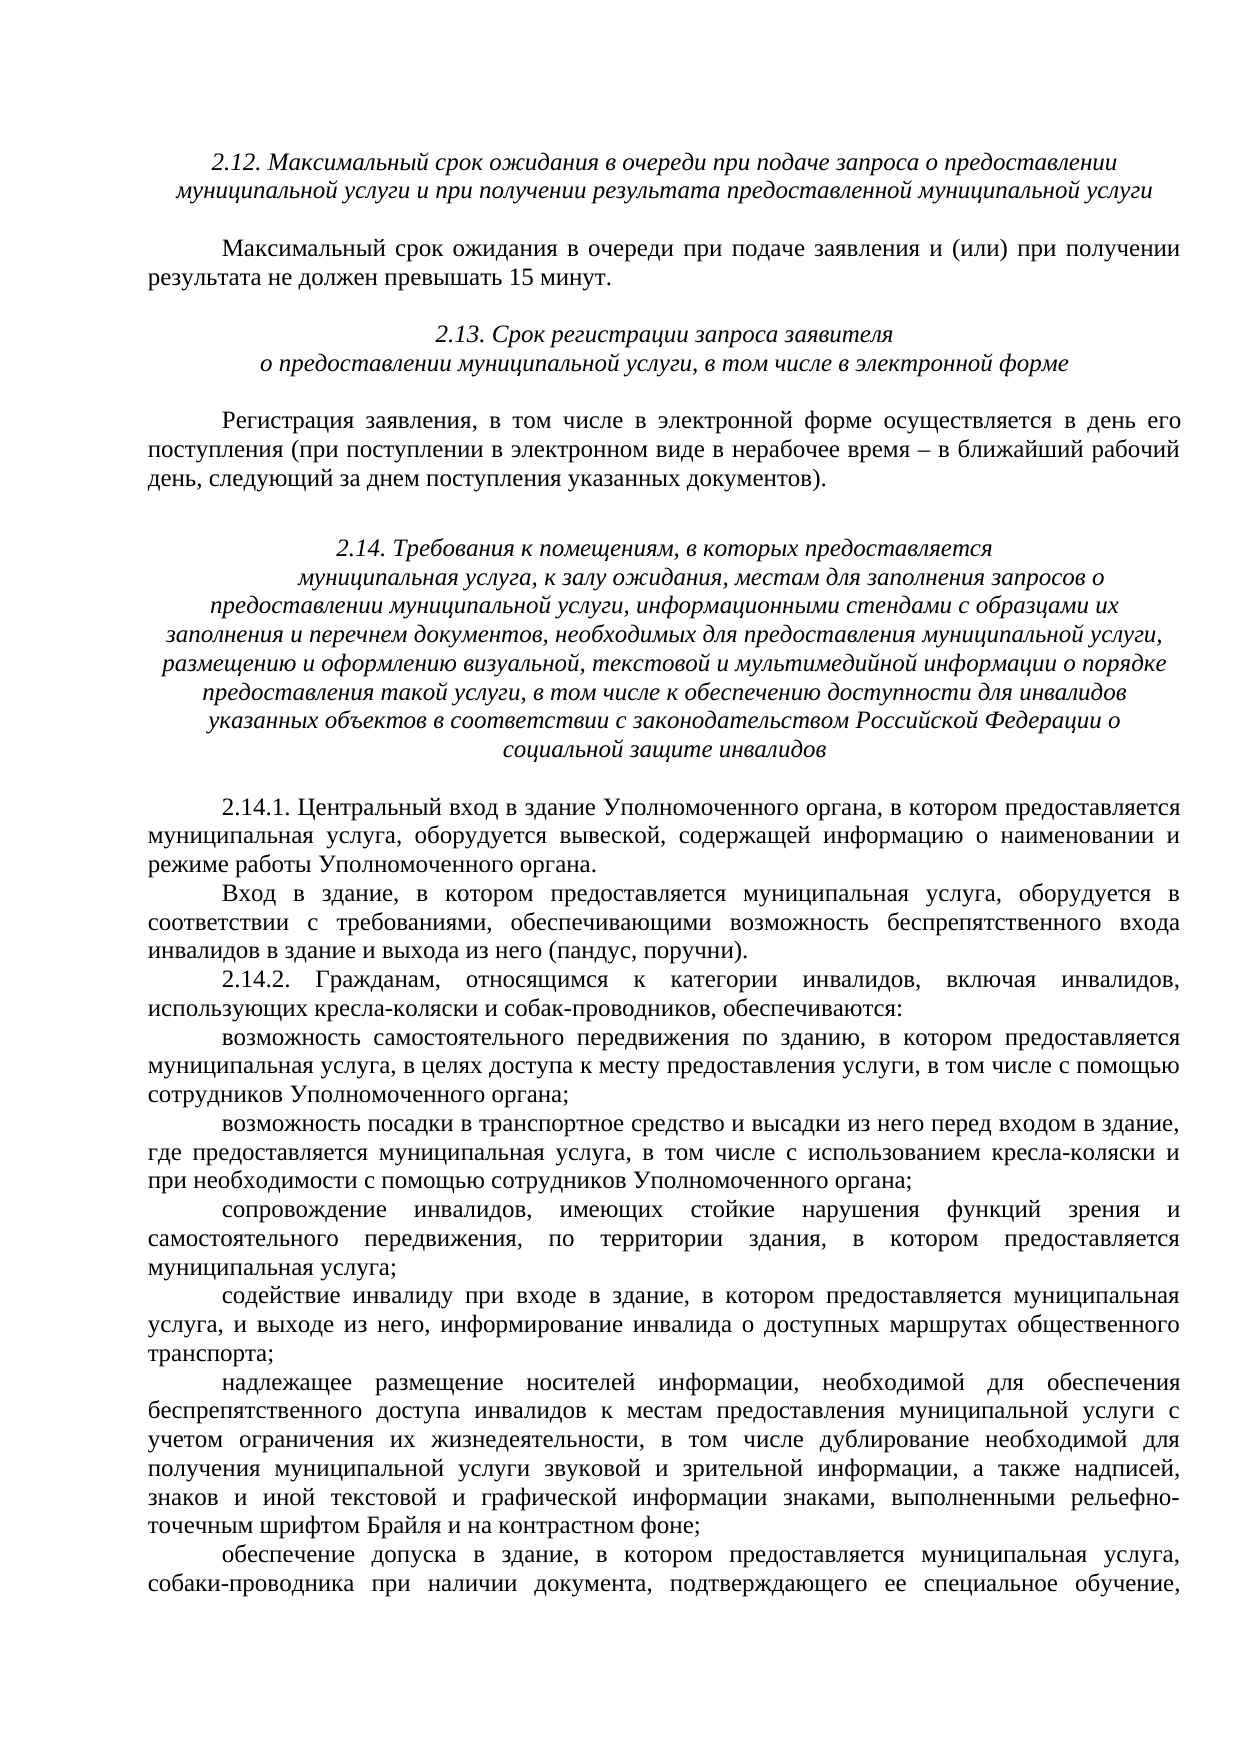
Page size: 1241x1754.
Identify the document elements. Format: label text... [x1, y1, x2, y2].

text 2.14.1. Центральный вход в здание Уполномоченного органа, в котором предоставляется муниципальная услуга, оборудуется вывеской, содержащей информацию о наименовании и режиме работы Уполномоченного органа. [148, 792, 1181, 878]
text возможность посадки в транспортное средство и высадки из него перед входом в здание, где предоставляется муниципальная услуга, в том числе с использованием кресла-коляски и при необходимости с помощью сотрудников Уполномоченного органа; [148, 1108, 1181, 1194]
text 2.14.2. Гражданам, относящимся к категории инвалидов, включая инвалидов, использующих кресла-коляски и собак-проводников, обеспечиваются: [148, 964, 1181, 1022]
text Вход в здание, в котором предоставляется муниципальная услуга, оборудуется в соответствии с требованиями, обеспечивающими возможность беспрепятственного входа инвалидов в здание и выхода из него (пандус, поручни). [148, 878, 1181, 964]
text 2.13. Срок регистрации запроса заявителя [148, 319, 1181, 348]
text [148, 1539, 1181, 1597]
text надлежащее размещение носителей информации, необходимой для обеспечения беспрепятственного доступа инвалидов к местам предоставления муниципальной услуги с учетом ограничения их жизнедеятельности, в том числе дублирование необходимой для получения муниципальной услуги звуковой и зрительной информации, а также надписей, знаков и иной текстовой и графической информации знаками, выполненными рельефно-точечным шрифтом Брайля и на контрастном фоне; [148, 1367, 1181, 1539]
text сопровождение инвалидов, имеющих стойкие нарушения функций зрения и самостоятельного передвижения, по территории здания, в котором предоставляется муниципальная услуга; [148, 1194, 1181, 1281]
text возможность самостоятельного передвижения по зданию, в котором предоставляется муниципальная услуга, в целях доступа к месту предоставления услуги, в том числе с помощью сотрудников Уполномоченного органа; [148, 1022, 1181, 1108]
text Максимальный срок ожидания в очереди при подаче заявления и (или) при получении результата не должен превышать 15 минут. [148, 233, 1181, 291]
text 2.14. Требования к помещениям, в которых предоставляется [148, 533, 1181, 562]
text Регистрация заявления, в том числе в электронной форме осуществляется в день его поступления (при поступлении в электронном виде в нерабочее время – в ближайший рабочий день, следующий за днем поступления указанных документов). [148, 406, 1181, 492]
text муниципальная услуга, к залу ожидания, местам для заполнения запросов о предоставлении муниципальной услуги, информационными стендами с образцами их заполнения и перечнем документов, необходимых для предоставления муниципальной услуги, размещению и оформлению визуальной, текстовой и мультимедийной информации о порядке предоставления такой услуги, в том числе к обеспечению доступности для инвалидов указанных объектов в соответствии с законодательством Российской Федерации о социальной защите инвалидов [148, 562, 1181, 763]
text 2.12. Максимальный срок ожидания в очереди при подаче запроса о предоставлении муниципальной услуги и при получении результата предоставленной муниципальной услуги [148, 147, 1181, 204]
text содействие инвалиду при входе в здание, в котором предоставляется муниципальная услуга, и выходе из него, информирование инвалида о доступных маршрутах общественного транспорта; [148, 1281, 1181, 1367]
text о предоставлении муниципальной услуги, в том числе в электронной форме [148, 348, 1181, 377]
